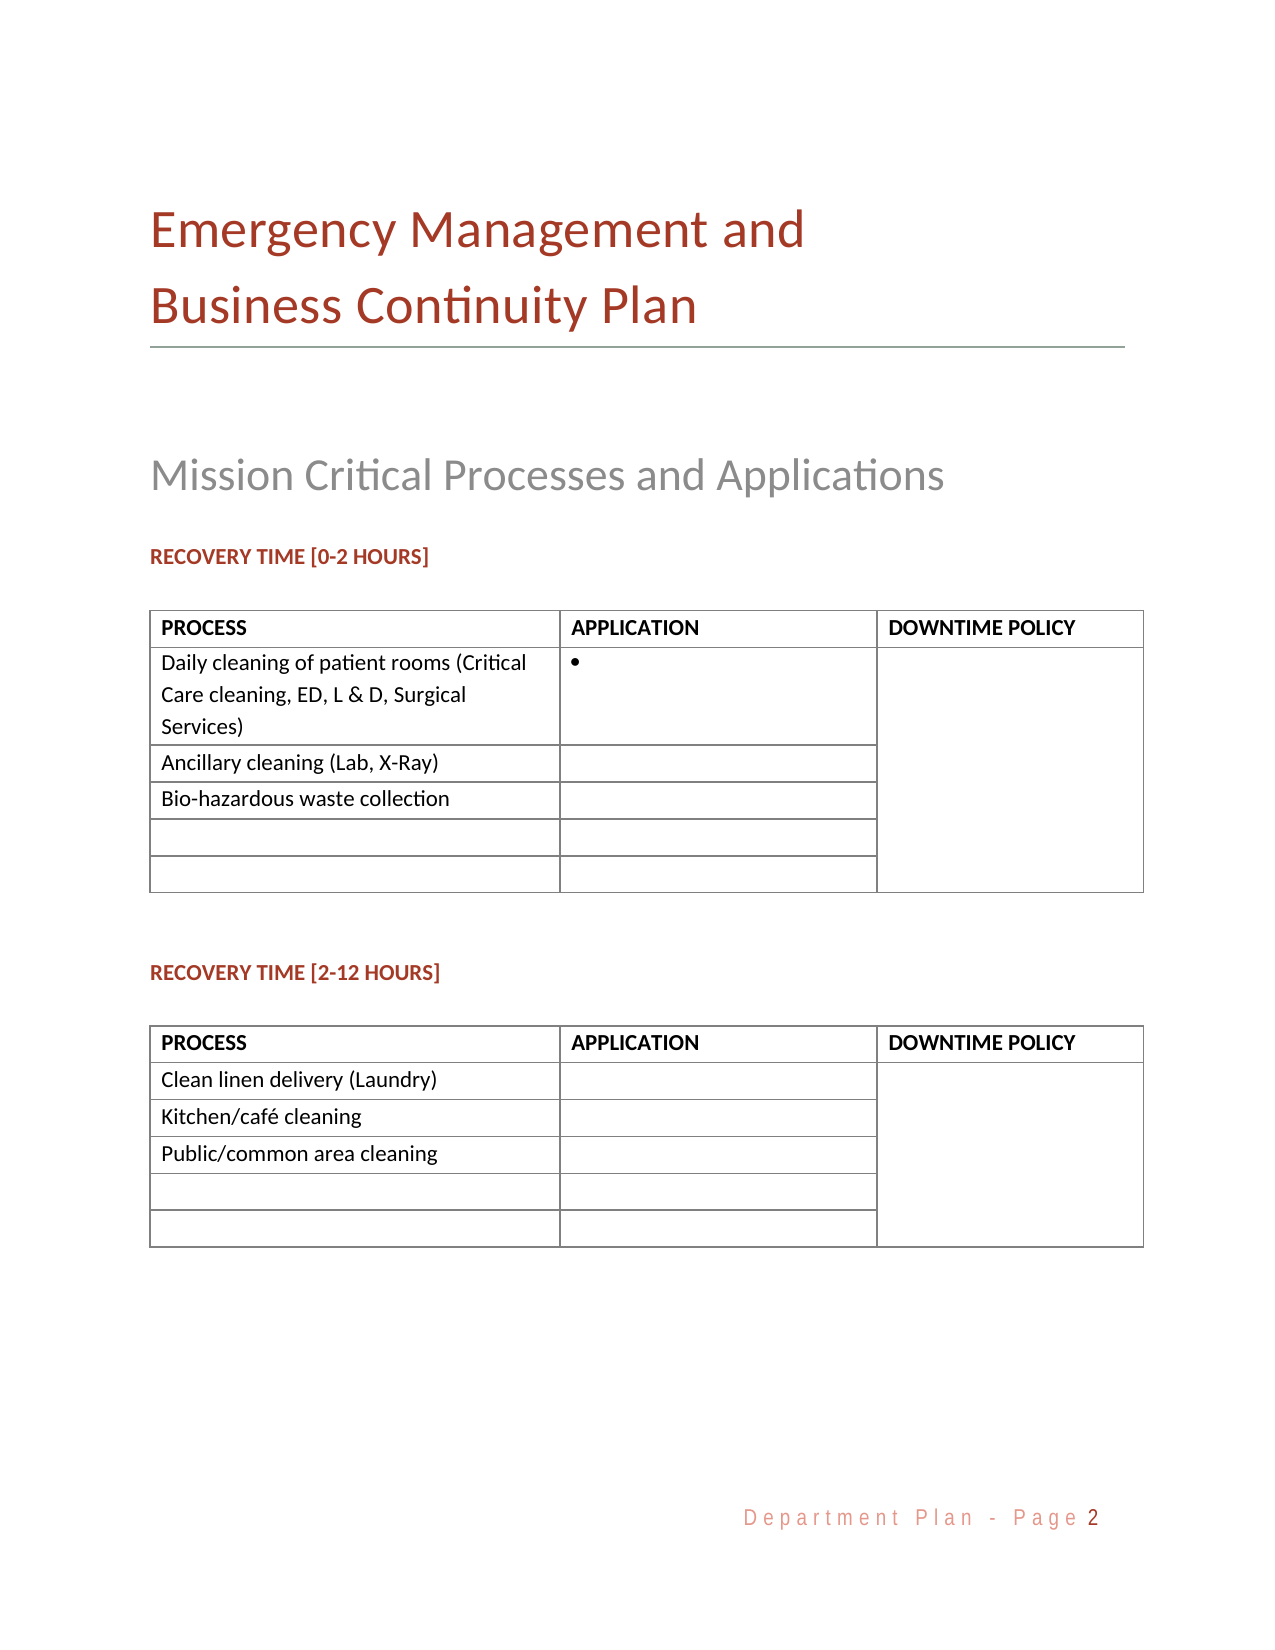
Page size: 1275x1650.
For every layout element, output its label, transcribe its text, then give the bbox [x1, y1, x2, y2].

text RECOVERY TIME [0-2 HOURS] [150, 542, 1125, 571]
table_cell [561, 1100, 876, 1136]
table_cell [561, 1211, 876, 1246]
table_header PROCESS [151, 1027, 559, 1062]
table_cell [561, 820, 876, 855]
table_header DOWNTIME POLICY [878, 1027, 1143, 1062]
table_header APPLICATION [561, 1027, 876, 1062]
table_cell [151, 857, 559, 892]
table_cell Ancillary cleaning (Lab, X-Ray) [151, 746, 559, 781]
subtitle Mission Critical Processes and Applications [150, 446, 1125, 502]
title Business Continuity Plan [150, 271, 1125, 346]
table_cell Clean linen delivery (Laundry) [151, 1063, 559, 1099]
table_cell Daily cleaning of patient rooms (Critical Care cleaning, ED, L & D, Surgical Services) [151, 648, 559, 744]
table_cell [151, 1174, 559, 1209]
table_cell [878, 1063, 1143, 1246]
table_cell [561, 857, 876, 892]
title Emergency Management and [150, 195, 1125, 261]
table_cell Public/common area cleaning [151, 1137, 559, 1172]
table_cell [561, 1174, 876, 1209]
table_cell [151, 820, 559, 855]
table_cell [561, 648, 876, 744]
table_cell [561, 746, 876, 781]
table_cell [561, 1137, 876, 1172]
table_cell [561, 783, 876, 818]
table_header APPLICATION [561, 611, 876, 647]
text RECOVERY TIME [2-12 HOURS] [150, 958, 1125, 986]
table_cell Bio-hazardous waste collection [151, 783, 559, 818]
table_header DOWNTIME POLICY [878, 611, 1143, 647]
table_cell [561, 1063, 876, 1099]
table_cell Kitchen/café cleaning [151, 1100, 559, 1136]
table_cell [878, 648, 1143, 892]
table_header PROCESS [151, 611, 559, 647]
table_cell [151, 1211, 559, 1246]
